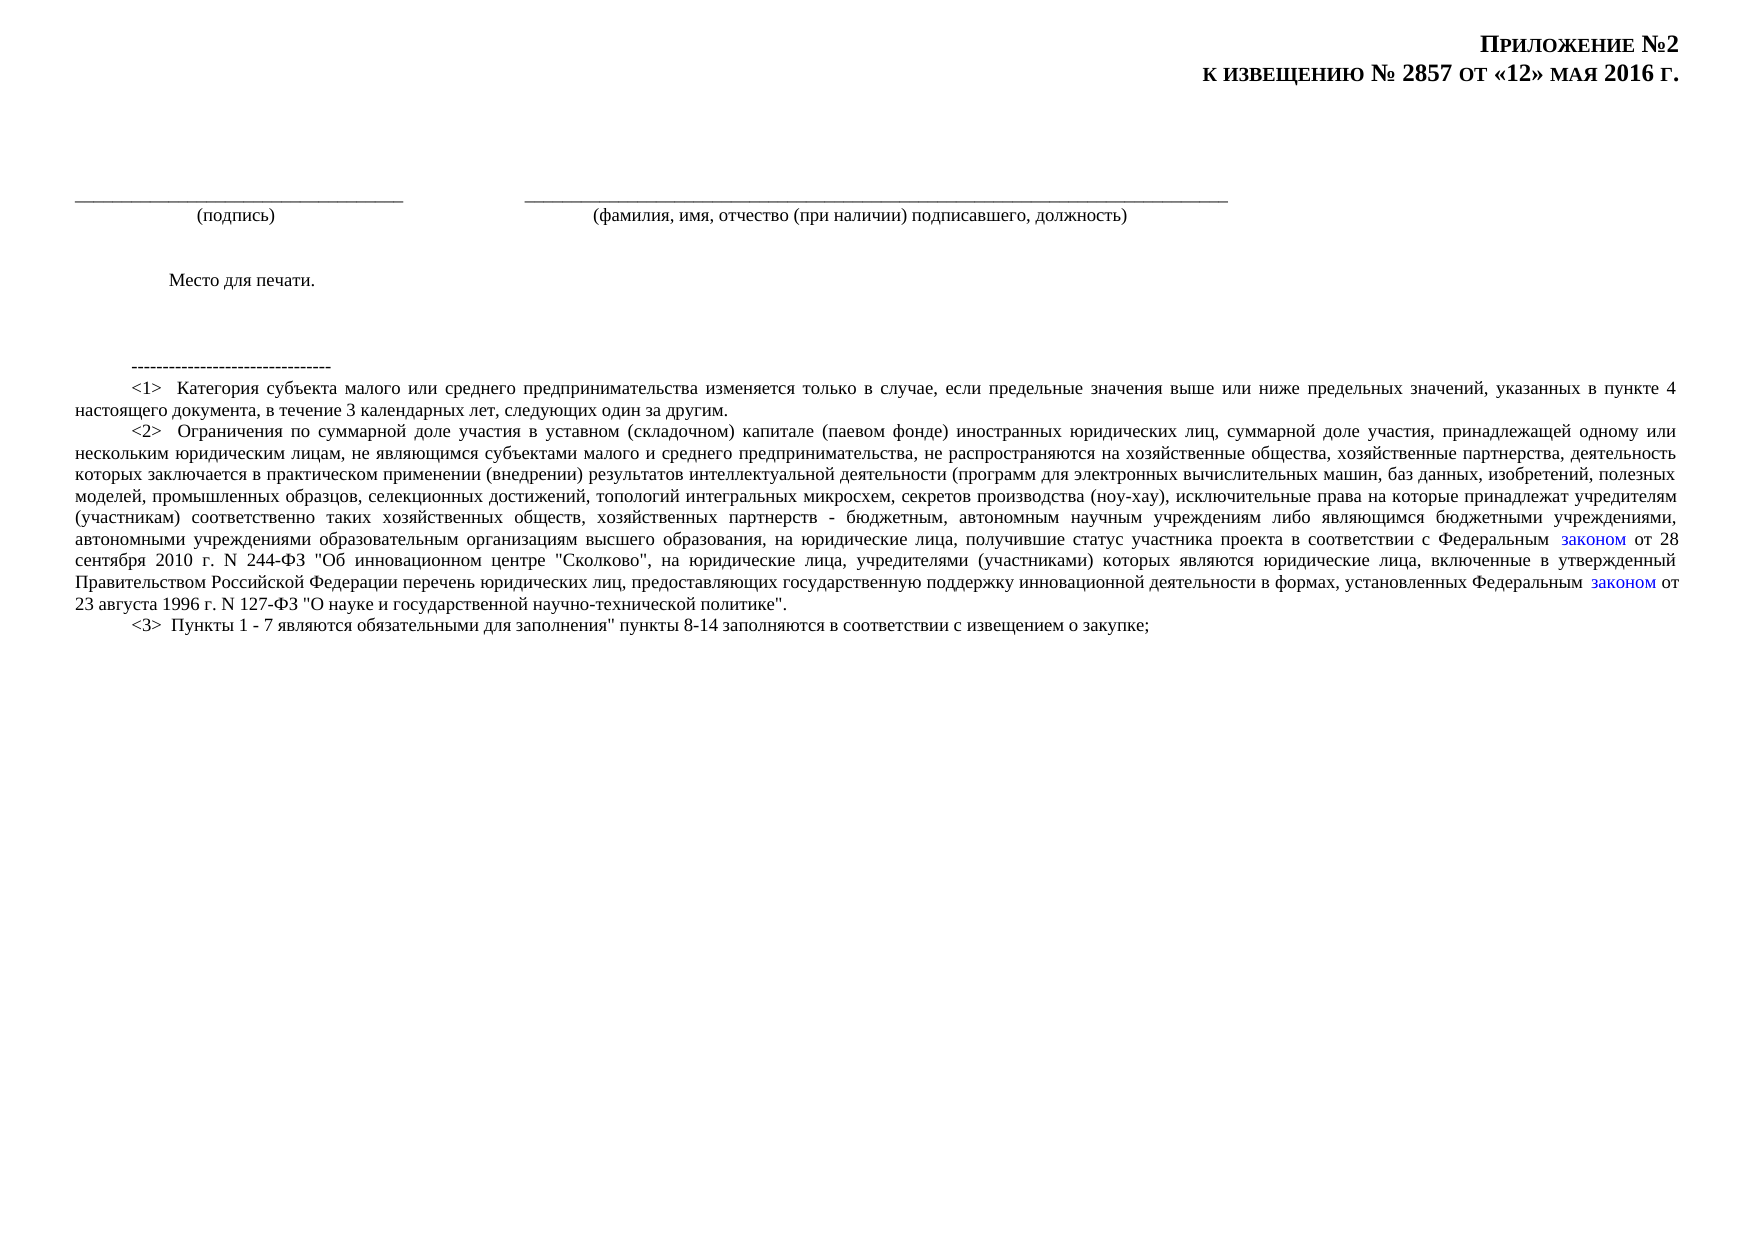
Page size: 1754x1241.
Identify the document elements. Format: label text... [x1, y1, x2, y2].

text <2> Ограничения по суммарной доле участия в уставном (складочном) капитале (паевом фонде) иностранных юридических лиц, суммарной доле участия, принадлежащей одному или нескольким юридическим лицам, не являющимся субъектами малого и среднего предпринимательства, не распространяются на хозяйственные общества, хозяйственные партнерства, деятельность которых заключается в практическом применении (внедрении) результатов интеллектуальной деятельности (программ для электронных вычислительных машин, баз данных, изобретений, полезных моделей, промышленных образцов, селекционных достижений, топологий интегральных микросхем, секретов производства (ноу-хау), исключительные права на которые принадлежат учредителям (участникам) соответственно таких хозяйственных обществ, хозяйственных партнерств - бюджетным, автономным научным учреждениям либо являющимся бюджетными учреждениями, автономными учреждениями образовательным организациям высшего образования, на юридические лица, получившие статус участника проекта в соответствии с Федеральным законом от 28 сентября 2010 г. N 244-ФЗ "Об инновационном центре "Сколково", на юридические лица, учредителями (участниками) которых являются юридические лица, включенные в утвержденный Правительством Российской Федерации перечень юридических лиц, предоставляющих государственную поддержку инновационной деятельности в формах, установленных Федеральным законом от 23 августа 1996 г. N 127-ФЗ "О науке и государственной научно-технической политике". [75, 420, 1679, 614]
text <1> Категория субъекта малого или среднего предпринимательства изменяется только в случае, если предельные значения выше или ниже предельных значений, указанных в пункте 4 настоящего документа, в течение 3 календарных лет, следующих один за другим. [75, 377, 1679, 420]
text -------------------------------- [75, 355, 1679, 377]
text Место для печати. [75, 269, 1679, 291]
text (подпись) (фамилия, имя, отчество (при наличии) подписавшего, должность) [75, 204, 1679, 226]
text ___________________________________ ___________________________________________________________________________ [75, 183, 1679, 204]
text <3> Пункты 1 - 7 являются обязательными для заполнения" пункты 8-14 заполняются в соответствии с извещением о закупке; [75, 614, 1679, 636]
